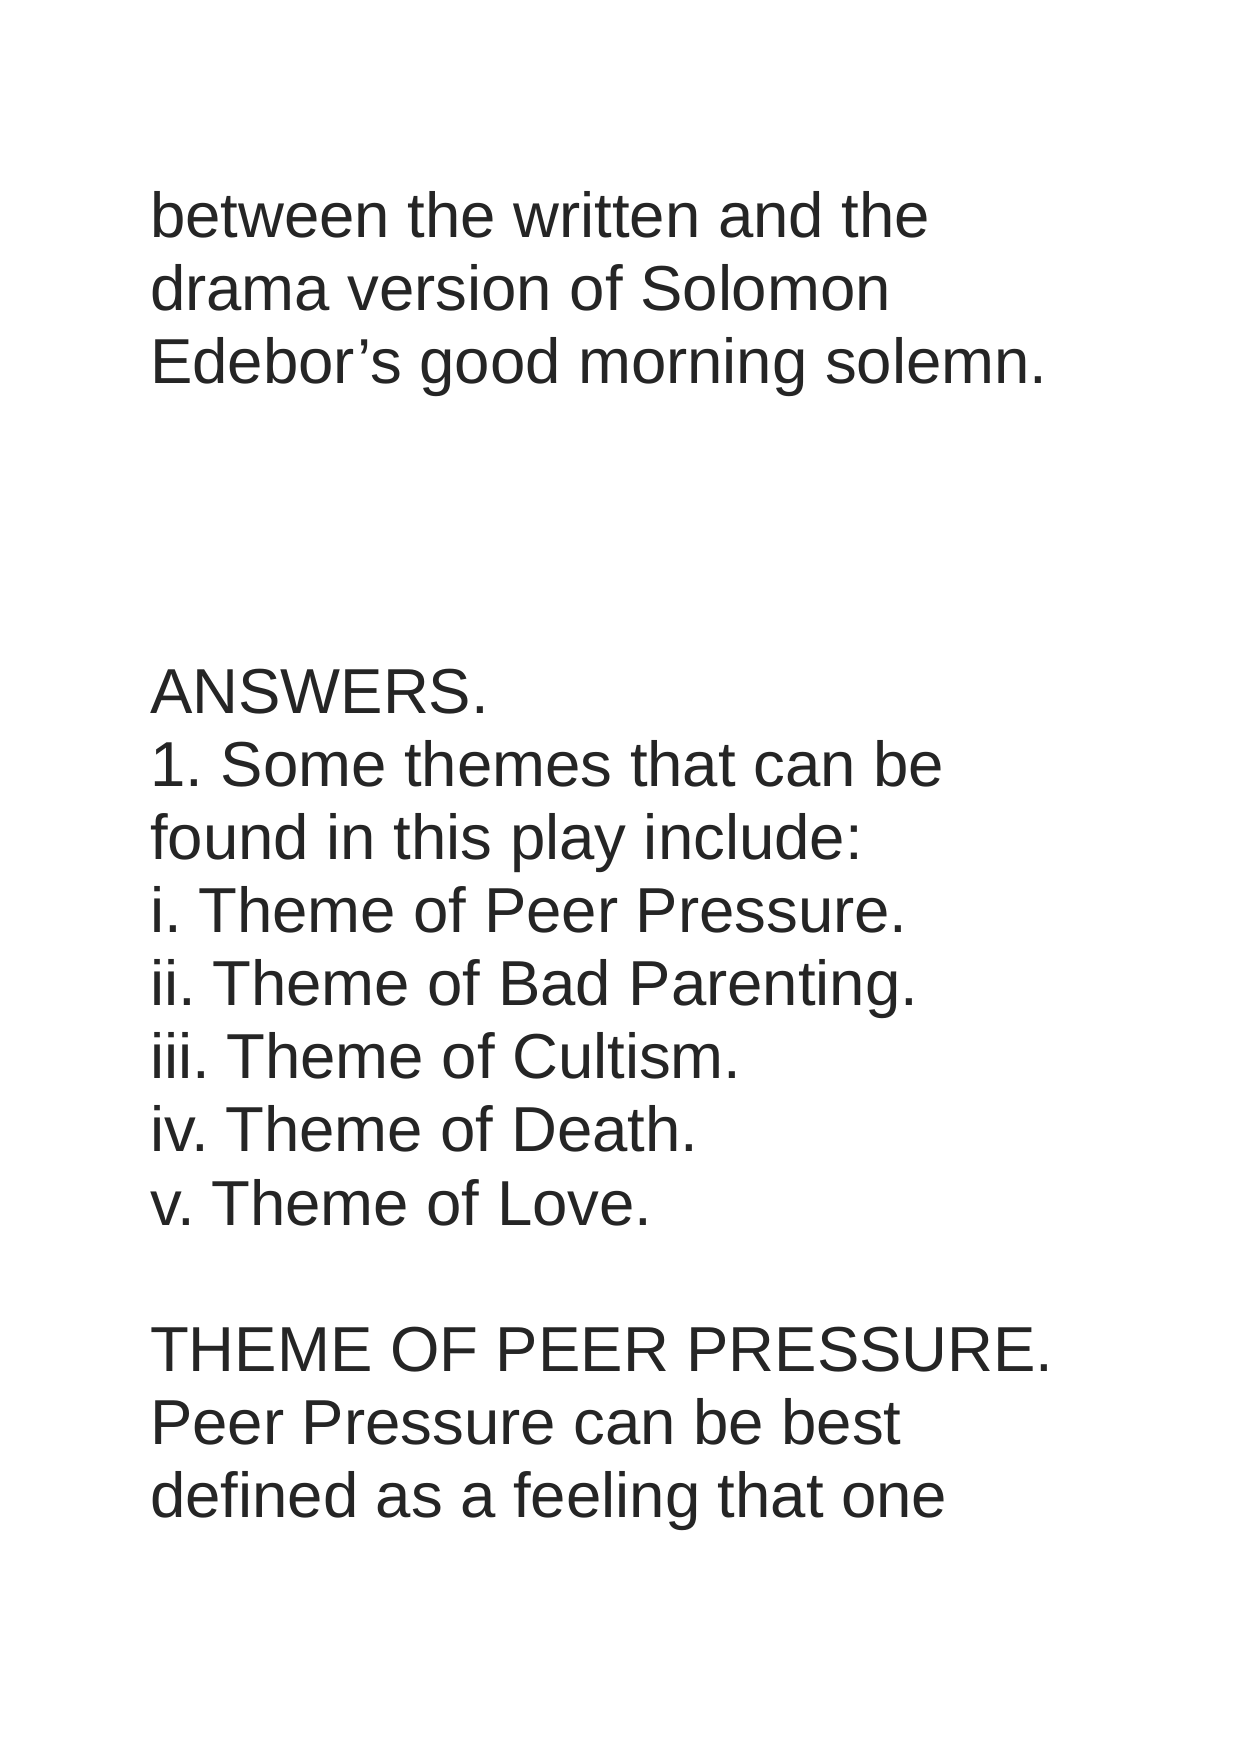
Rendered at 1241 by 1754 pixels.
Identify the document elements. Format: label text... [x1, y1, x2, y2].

text 1. Some themes that can be found in this play include: [150, 739, 1090, 885]
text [150, 1397, 1090, 1543]
text v. Theme of Love. [150, 1177, 1090, 1251]
text iii. Theme of Cultism. [150, 1031, 1090, 1104]
text THEME OF PEER PRESSURE. [150, 1324, 1090, 1397]
text ANSWERS. [150, 666, 1090, 739]
text i. Theme of Peer Pressure. [150, 885, 1090, 958]
text between the written and the drama version of Solomon Edebor’s good morning solemn. [150, 184, 1090, 403]
text iv. Theme of Death. [150, 1104, 1090, 1177]
text ii. Theme of Bad Parenting. [150, 958, 1090, 1031]
